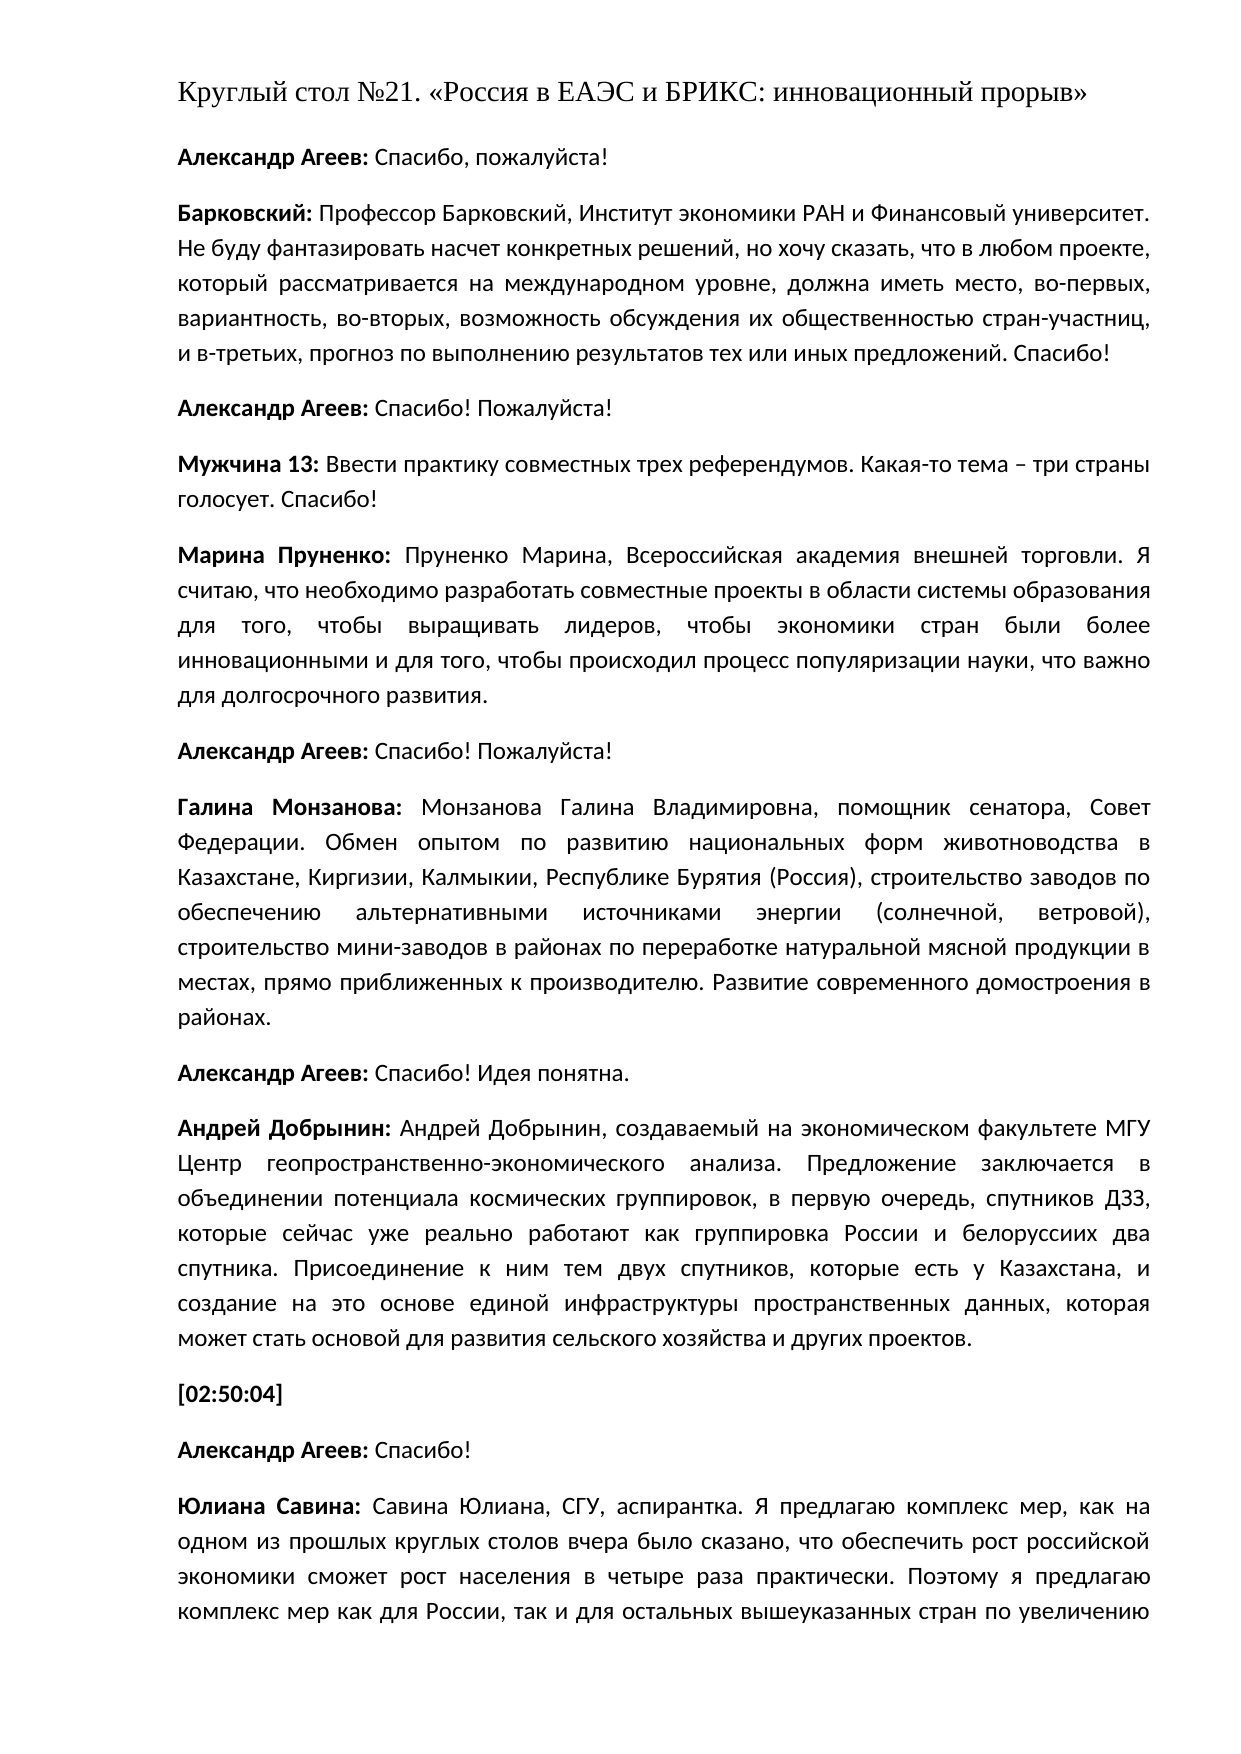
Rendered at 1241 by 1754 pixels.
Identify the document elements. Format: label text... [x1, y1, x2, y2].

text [177, 1490, 1152, 1626]
text Александр Агеев: Спасибо! [177, 1434, 1152, 1465]
text Барковский: Профессор Барковский, Институт экономики РАН и Финансовый университет. Не буду фантазировать насчет конкретных решений, но хочу сказать, что в любом проекте, который рассматривается на международном уровне, должна иметь место, во-первых, вариантность, во-вторых, возможность обсуждения их общественностью стран-участниц, и в-третьих, прогноз по выполнению результатов тех или иных предложений. Спасибо! [177, 197, 1152, 367]
text Александр Агеев: Спасибо! Пожалуйста! [177, 735, 1152, 766]
text Марина Пруненко: Пруненко Марина, Всероссийская академия внешней торговли. Я считаю, что необходимо разработать совместные проекты в области системы образования для того, чтобы выращивать лидеров, чтобы экономики стран были более инновационными и для того, чтобы происходил процесс популяризации науки, что важно для долгосрочного развития. [177, 539, 1152, 710]
text Александр Агеев: Спасибо! Пожалуйста! [177, 393, 1152, 423]
text Андрей Добрынин: Андрей Добрынин, создаваемый на экономическом факультете МГУ Центр геопространственно-экономического анализа. Предложение заключается в объединении потенциала космических группировок, в первую очередь, спутников ДЗЗ, которые сейчас уже реально работают как группировка России и белоруссиих два спутника. Присоединение к ним тем двух спутников, которые есть у Казахстана, и создание на это основе единой инфраструктуры пространственных данных, которая может стать основой для развития сельского хозяйства и других проектов. [177, 1113, 1152, 1353]
text Александр Агеев: Спасибо! Идея понятна. [177, 1057, 1152, 1087]
text Мужчина 13: Ввести практику совместных трех референдумов. Какая-то тема – три страны голосует. Спасибо! [177, 448, 1152, 514]
text Александр Агеев: Спасибо, пожалуйста! [177, 141, 1152, 171]
text Галина Монзанова: Монзанова Галина Владимировна, помощник сенатора, Совет Федерации. Обмен опытом по развитию национальных форм животноводства в Казахстане, Киргизии, Калмыкии, Республике Бурятия (Россия), строительство заводов по обеспечению альтернативными источниками энергии (солнечной, ветровой), строительство мини-заводов в районах по переработке натуральной мясной продукции в местах, прямо приближенных к производителю. Развитие современного домостроения в районах. [177, 791, 1152, 1031]
text [02:50:04] [177, 1378, 1152, 1409]
